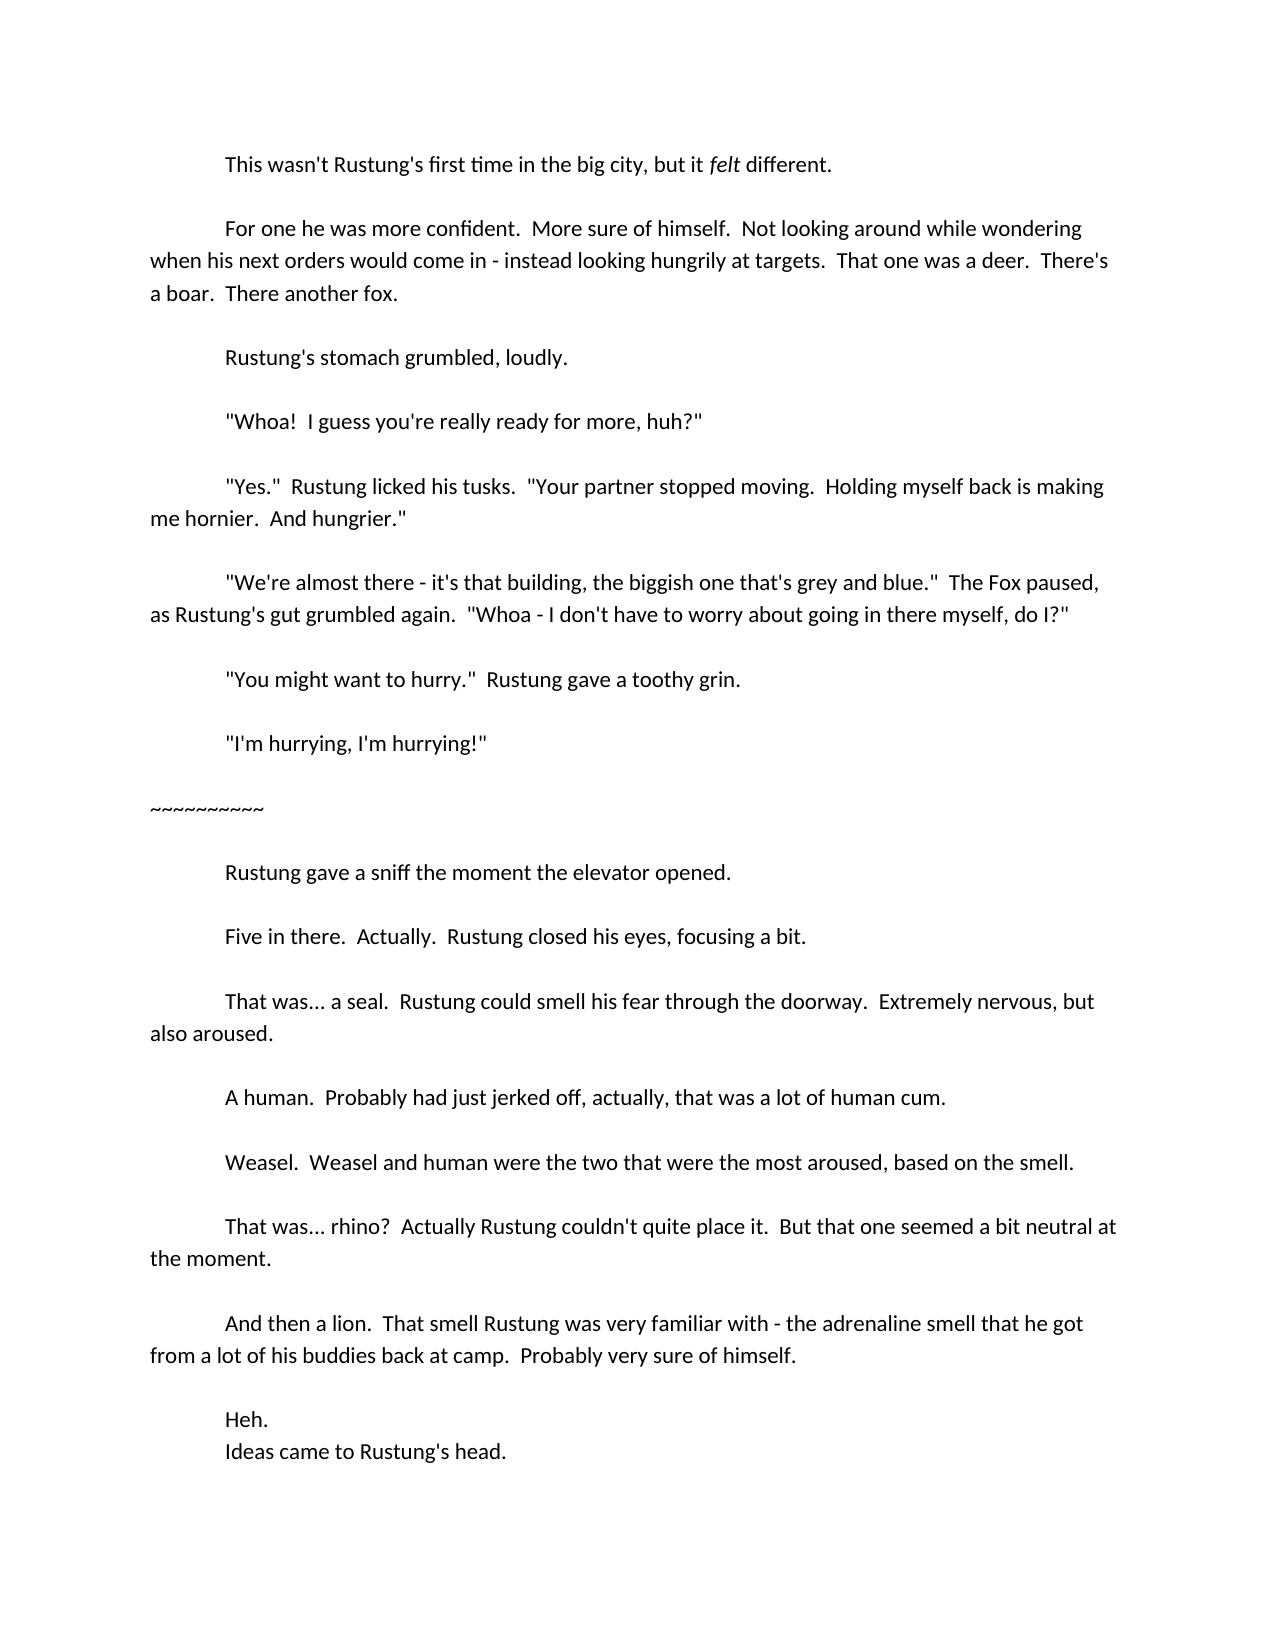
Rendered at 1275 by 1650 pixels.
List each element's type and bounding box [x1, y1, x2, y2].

text [150, 150, 1125, 1498]
